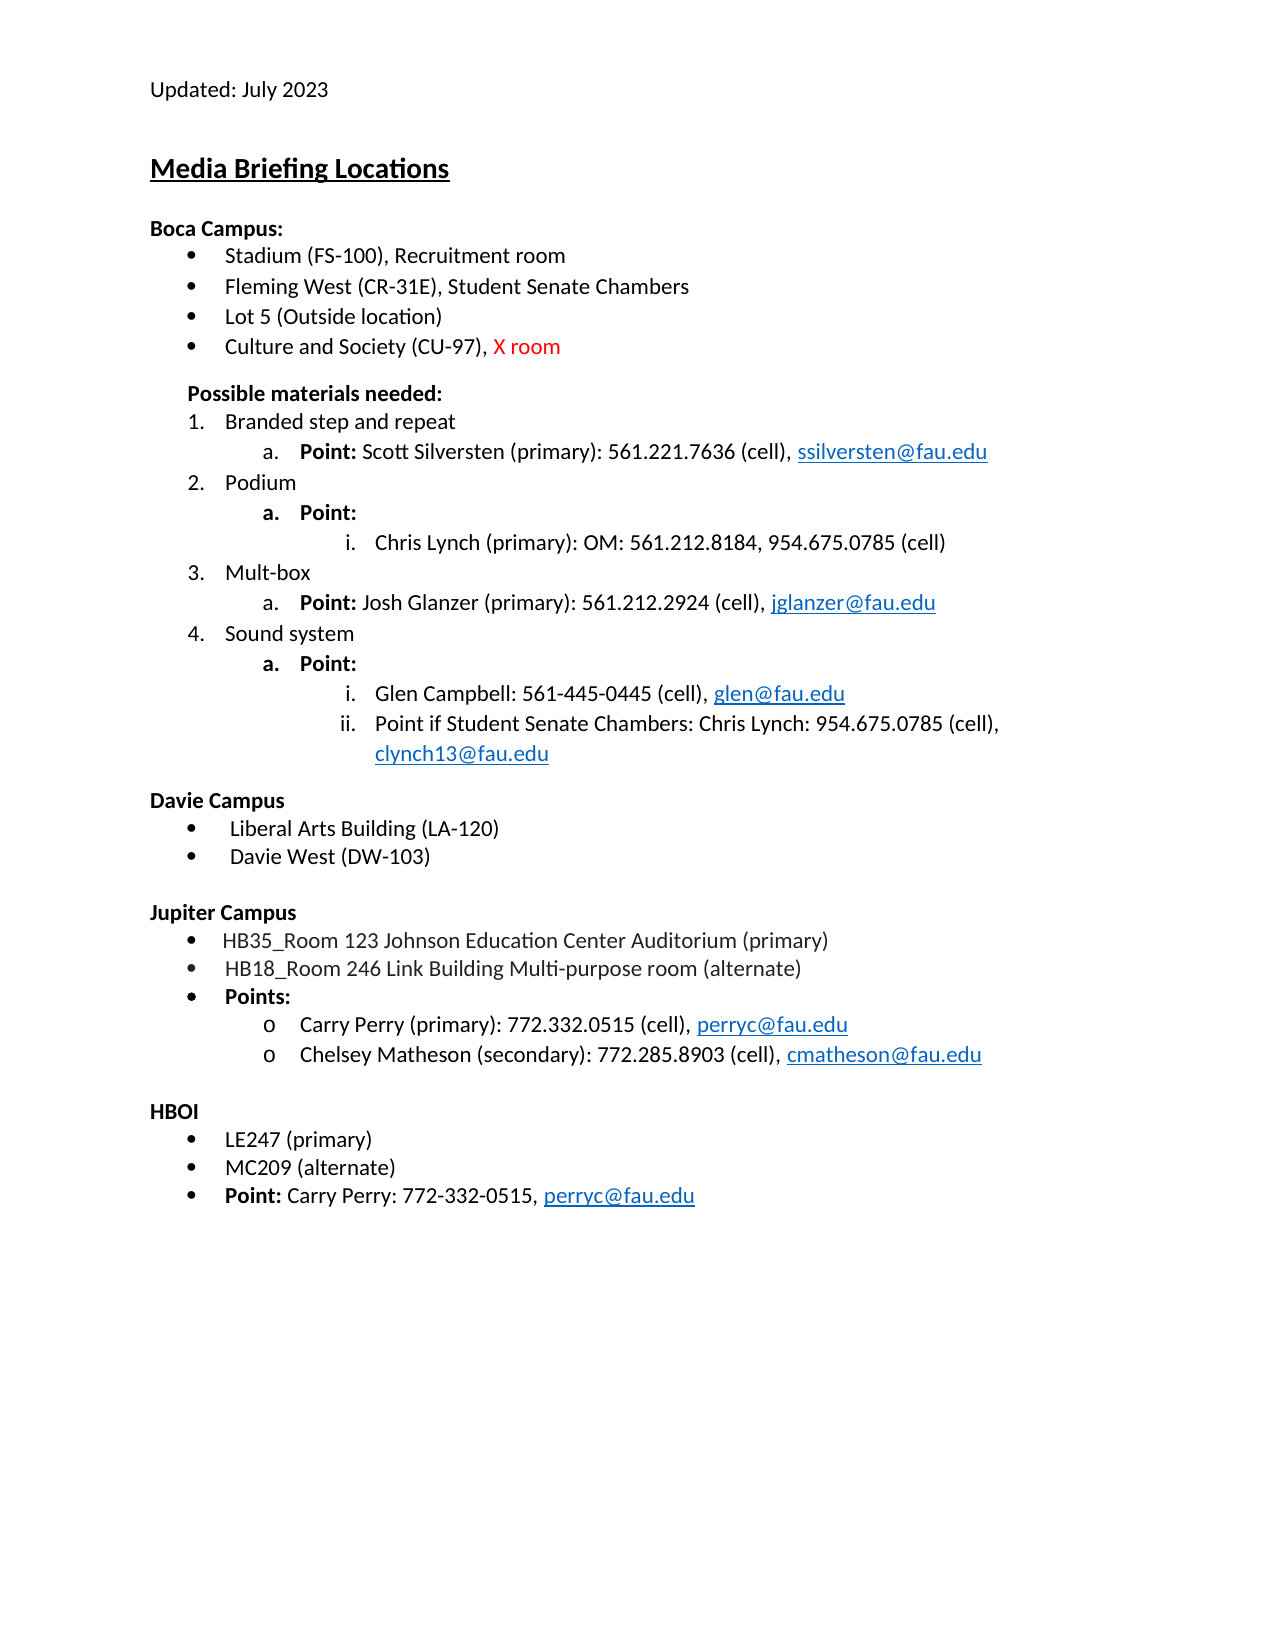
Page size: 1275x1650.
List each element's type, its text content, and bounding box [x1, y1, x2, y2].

list Branded step and repeat [187, 407, 1125, 435]
list Stadium (FS-100), Recruitment room [187, 242, 1125, 270]
text  HB35_Room 123 Johnson Education Center Auditorium (primary) [187, 926, 1125, 954]
text HBOI [150, 1097, 1125, 1125]
list Culture and Society (CU-97), X room [187, 332, 1125, 360]
list Points: [187, 982, 1125, 1011]
text Jupiter Campus [150, 898, 1125, 926]
list Chelsey Matheson (secondary): 772.285.8903 (cell), cmatheson@fau.edu [262, 1040, 1125, 1069]
list Sound system [187, 619, 1125, 647]
text Possible materials needed: [150, 379, 1125, 407]
list Point: [262, 498, 1125, 526]
list Carry Perry (primary): 772.332.0515 (cell), perryc@fau.edu [262, 1011, 1125, 1040]
list Point: Carry Perry: 772-332-0515, perryc@fau.edu [187, 1181, 1125, 1209]
list  Davie West (DW-103) [187, 842, 1125, 870]
list Point if Student Senate Chambers: Chris Lynch: 954.675.0785 (cell), clynch13@fau.edu [356, 709, 1125, 767]
list Chris Lynch (primary): OM: 561.212.8184, 954.675.0785 (cell) [356, 528, 1125, 556]
list HB18_Room 246 Link Building Multi-purpose room (alternate) [187, 954, 1125, 982]
text Media Briefing Locations [150, 150, 1125, 186]
list Point: Josh Glanzer (primary): 561.212.2924 (cell), jglanzer@fau.edu [262, 588, 1125, 616]
list Point: [262, 649, 1125, 677]
list Glen Campbell: 561-445-0445 (cell), glen@fau.edu [356, 679, 1125, 707]
list Point: Scott Silversten (primary): 561.221.7636 (cell), ssilversten@fau.edu [262, 437, 1125, 465]
list LE247 (primary) [187, 1125, 1125, 1153]
list Fleming West (CR-31E), Student Senate Chambers [187, 272, 1125, 300]
list MC209 (alternate) [187, 1153, 1125, 1181]
list Mult-box [187, 558, 1125, 586]
list  Liberal Arts Building (LA-120) [187, 814, 1125, 842]
text Davie Campus [150, 786, 1125, 814]
text Boca Campus: [150, 214, 1125, 242]
list Lot 5 (Outside location) [187, 302, 1125, 330]
list Podium [187, 468, 1125, 496]
